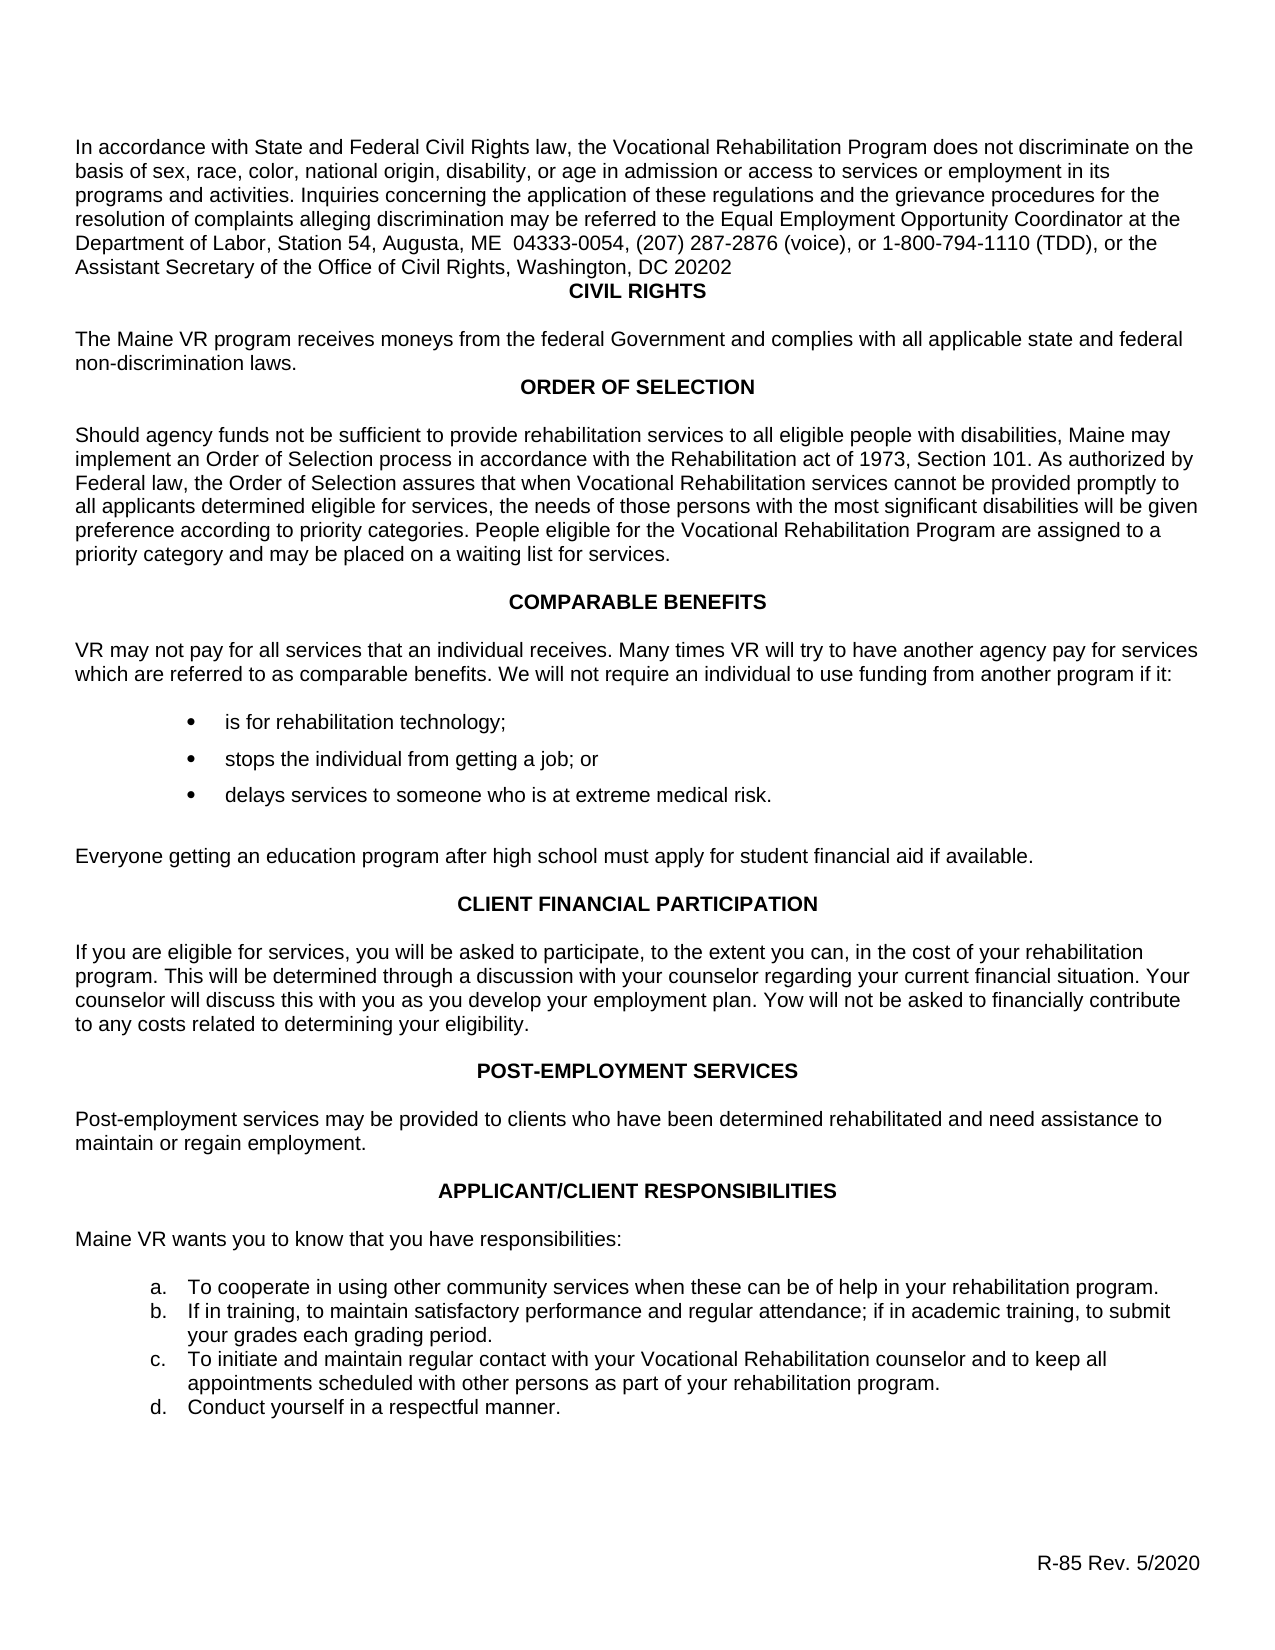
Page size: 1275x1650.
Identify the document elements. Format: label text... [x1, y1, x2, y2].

text If you are eligible for services, you will be asked to participate, to the extent you can, in the cost of your rehabilitation program. This will be determined through a discussion with your counselor regarding your current financial situation. Your counselor will discuss this with you as you develop your employment plan. Yow will not be asked to financially contribute to any costs related to determining your eligibility. [75, 939, 1200, 1035]
list delays services to someone who is at extreme medical risk. [187, 783, 1200, 807]
text COMPARABLE BENEFITS [75, 590, 1200, 614]
list Conduct yourself in a respectful manner. [150, 1395, 1200, 1419]
text APPLICANT/CLIENT RESPONSIBILITIES [75, 1179, 1200, 1203]
list is for rehabilitation technology; [187, 710, 1200, 734]
text VR may not pay for all services that an individual receives. Many times VR will try to have another agency pay for services which are referred to as comparable benefits. We will not require an individual to use funding from another program if it: [75, 638, 1200, 686]
text Everyone getting an education program after high school must apply for student financial aid if available. [75, 844, 1200, 868]
list If in training, to maintain satisfactory performance and regular attendance; if in academic training, to submit your grades each grading period. [150, 1299, 1200, 1347]
text CLIENT FINANCIAL PARTICIPATION [75, 892, 1200, 916]
text Should agency funds not be sufficient to provide rehabilitation services to all eligible people with disabilities, Maine may implement an Order of Selection process in accordance with the Rehabilitation act of 1973, Section 101. As authorized by Federal law, the Order of Selection assures that when Vocational Rehabilitation services cannot be provided promptly to all applicants determined eligible for services, the needs of those persons with the most significant disabilities will be given preference according to priority categories. People eligible for the Vocational Rehabilitation Program are assigned to a priority category and may be placed on a waiting list for services. [75, 422, 1200, 566]
text Post-employment services may be provided to clients who have been determined rehabilitated and need assistance to maintain or regain employment. [75, 1107, 1200, 1155]
text ORDER OF SELECTION [75, 374, 1200, 398]
text Maine VR wants you to know that you have responsibilities: [75, 1227, 1200, 1251]
text In accordance with State and Federal Civil Rights law, the Vocational Rehabilitation Program does not discriminate on the basis of sex, race, color, national origin, disability, or age in admission or access to services or employment in its programs and activities. Inquiries concerning the application of these regulations and the grievance procedures for the resolution of complaints alleging discrimination may be referred to the Equal Employment Opportunity Coordinator at the Department of Labor, Station 54, Augusta, ME 04333-0054, (207) 287-2876 (voice), or 1-800-794-1110 (TDD), or the Assistant Secretary of the Office of Civil Rights, Washington, DC 20202 [75, 135, 1200, 279]
list stops the individual from getting a job; or [187, 747, 1200, 771]
list To cooperate in using other community services when these can be of help in your rehabilitation program. [150, 1275, 1200, 1299]
list To initiate and maintain regular contact with your Vocational Rehabilitation counselor and to keep all appointments scheduled with other persons as part of your rehabilitation program. [150, 1347, 1200, 1395]
text CIVIL RIGHTS [75, 279, 1200, 303]
text POST-EMPLOYMENT SERVICES [75, 1059, 1200, 1083]
text The Maine VR program receives moneys from the federal Government and complies with all applicable state and federal non-discrimination laws. [75, 327, 1200, 374]
